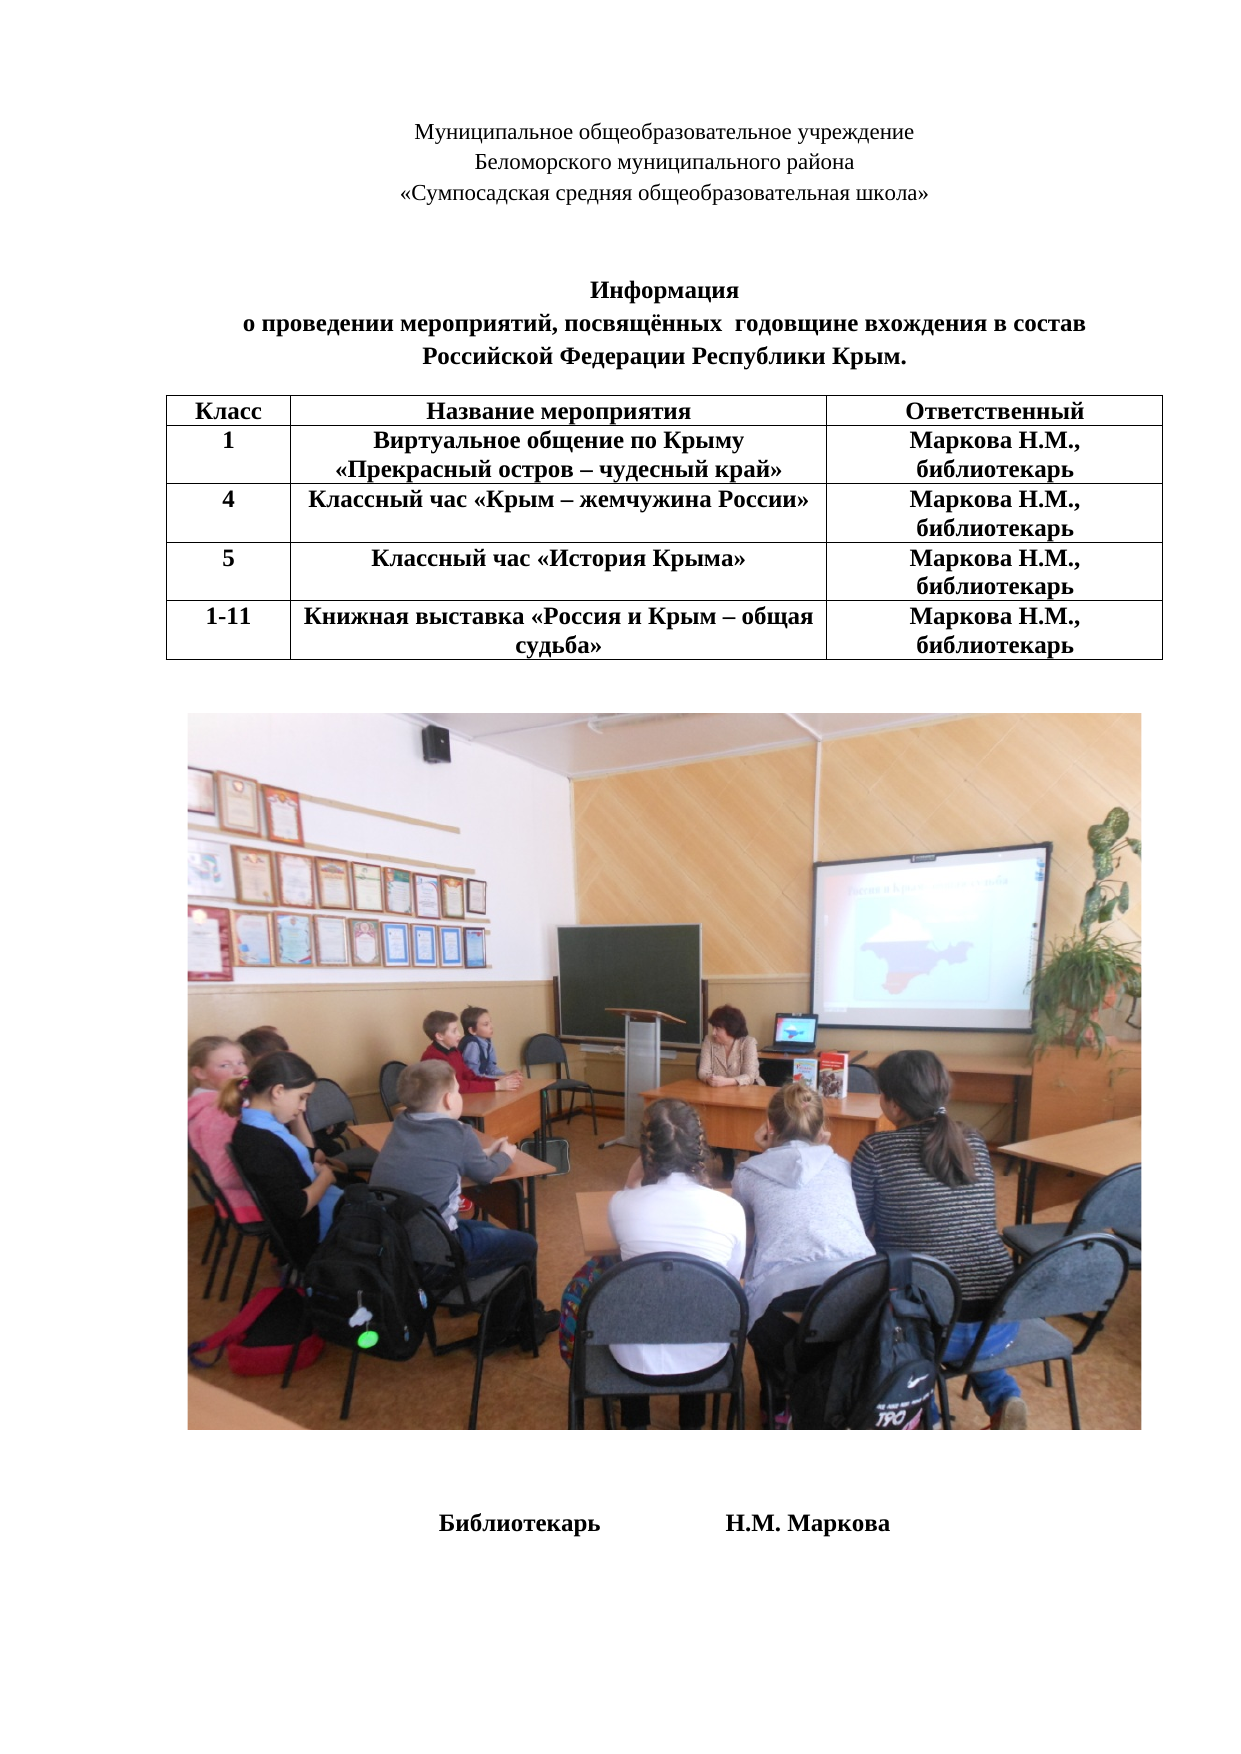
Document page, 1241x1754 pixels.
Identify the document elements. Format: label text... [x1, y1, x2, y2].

text о проведении мероприятий, посвящённых годовщине вхождения в состав Российской Федерации Республики Крым. [177, 308, 1152, 369]
text Библиотекарь Н.М. Маркова [177, 1508, 1152, 1537]
table_header Название мероприятия [291, 396, 826, 424]
table_cell 4 [167, 484, 290, 542]
table_cell Классный час «Крым – жемчужина России» [291, 484, 826, 542]
table_cell Классный час «История Крыма» [291, 543, 826, 600]
text Беломорского муниципального района [177, 148, 1152, 175]
table_cell Маркова Н.М., библиотекарь [827, 484, 1162, 542]
table_cell Маркова Н.М., библиотекарь [827, 601, 1162, 659]
table_cell 1-11 [167, 601, 290, 659]
text «Сумпосадская средняя общеобразовательная школа» [177, 178, 1152, 205]
table_cell 1 [167, 426, 290, 483]
table_cell Виртуальное общение по Крыму «Прекрасный остров – чудесный край» [291, 426, 826, 483]
table_header Класс [167, 396, 290, 424]
table_cell Книжная выставка «Россия и Крым – общая судьба» [291, 601, 826, 659]
table_cell 5 [167, 543, 290, 600]
table_cell Маркова Н.М., библиотекарь [827, 543, 1162, 600]
picture [187, 713, 1142, 1430]
table_cell Маркова Н.М., библиотекарь [827, 426, 1162, 483]
text Муниципальное общеобразовательное учреждение [177, 118, 1152, 144]
text Информация [177, 275, 1152, 303]
table_header Ответственный [827, 396, 1162, 424]
